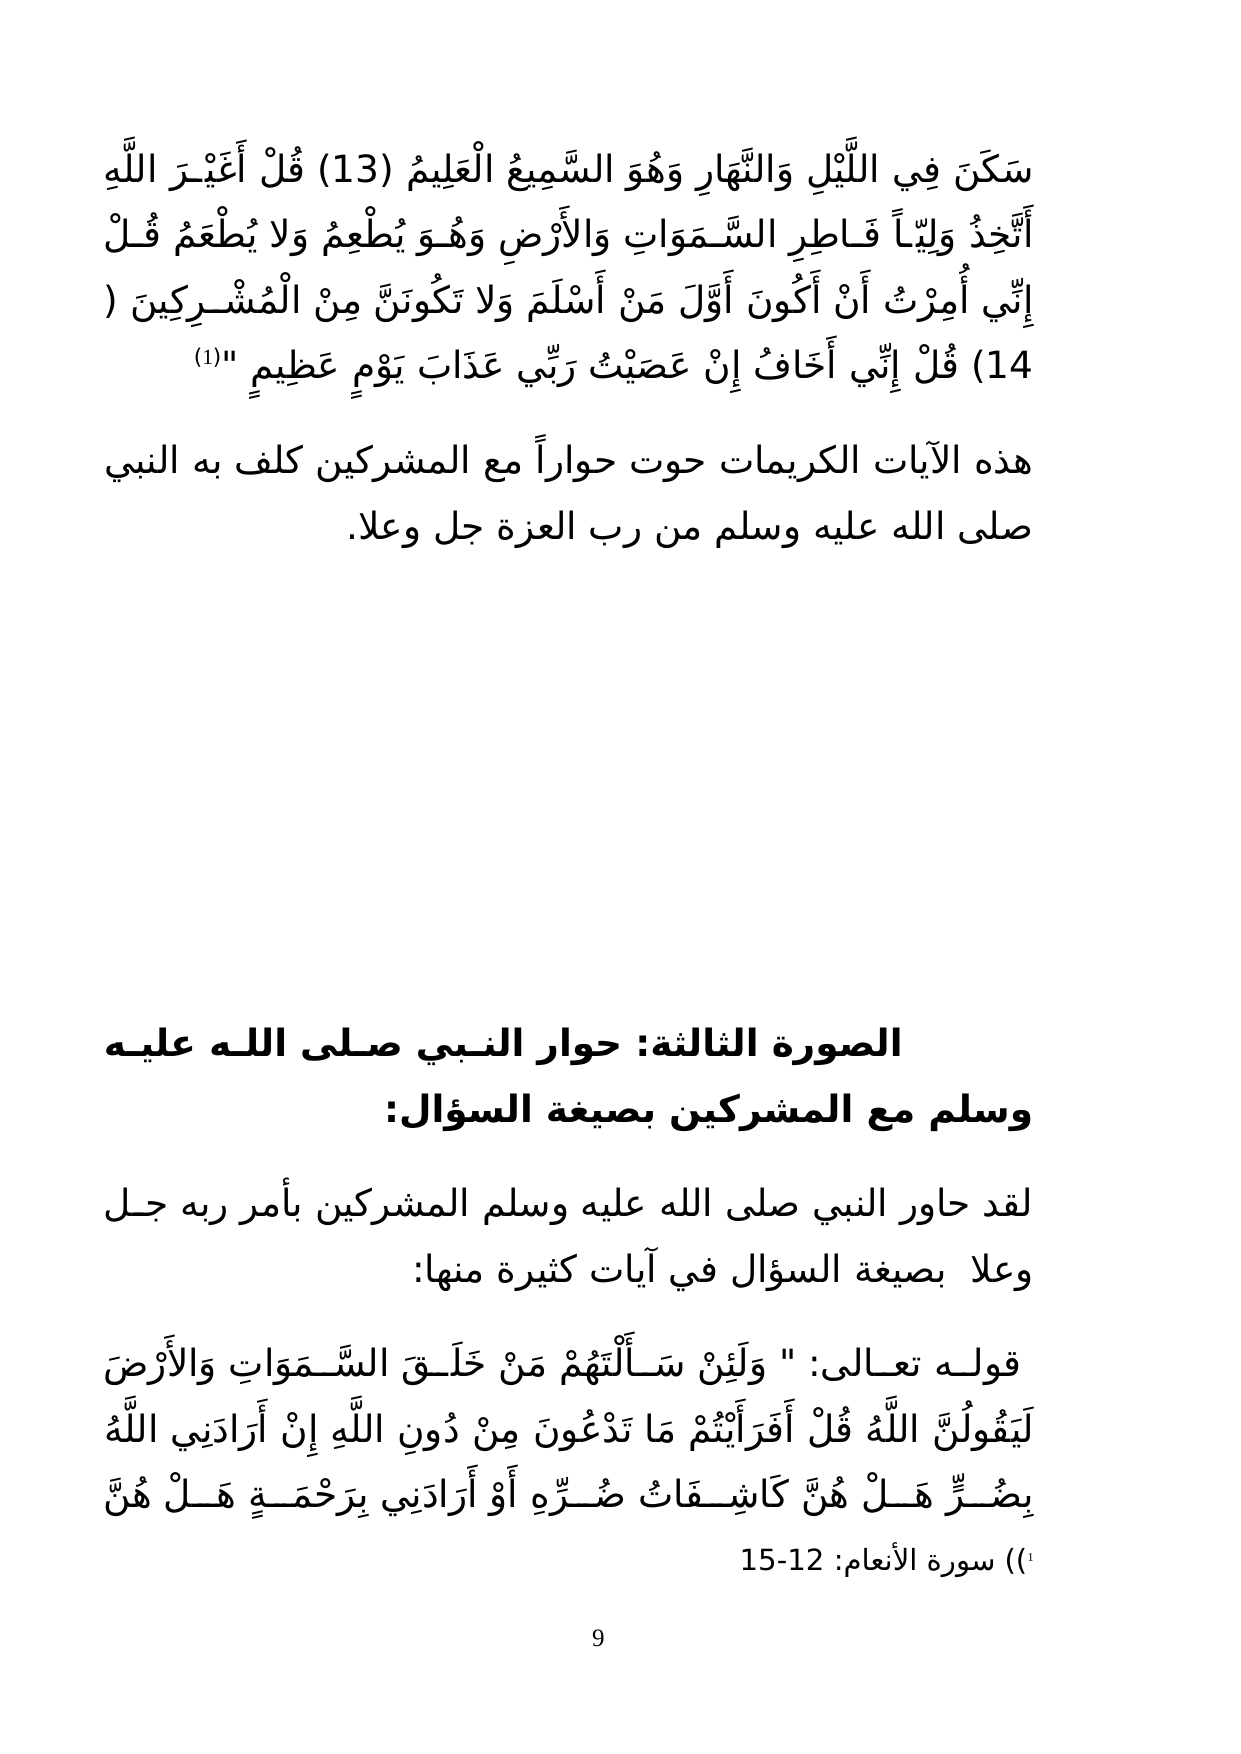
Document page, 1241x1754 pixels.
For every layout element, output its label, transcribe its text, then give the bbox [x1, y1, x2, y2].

text لقد حاور النبي صلى الله عليه وسلم المشركين بأمر ربه جل وعلا بصيغة السؤال في آيات كثيرة منها: [103, 1182, 1033, 1291]
text هذه الآيات الكريمات حوت حواراً مع المشركين كلف به النبي صلى الله عليه وسلم من رب العزة جل وعلا. [103, 439, 1033, 548]
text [103, 148, 1033, 388]
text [103, 1342, 1033, 1516]
text الصورة الثالثة: حوار النبي صلى الله عليه وسلم مع المشركين بصيغة السؤال: [103, 1022, 1033, 1131]
